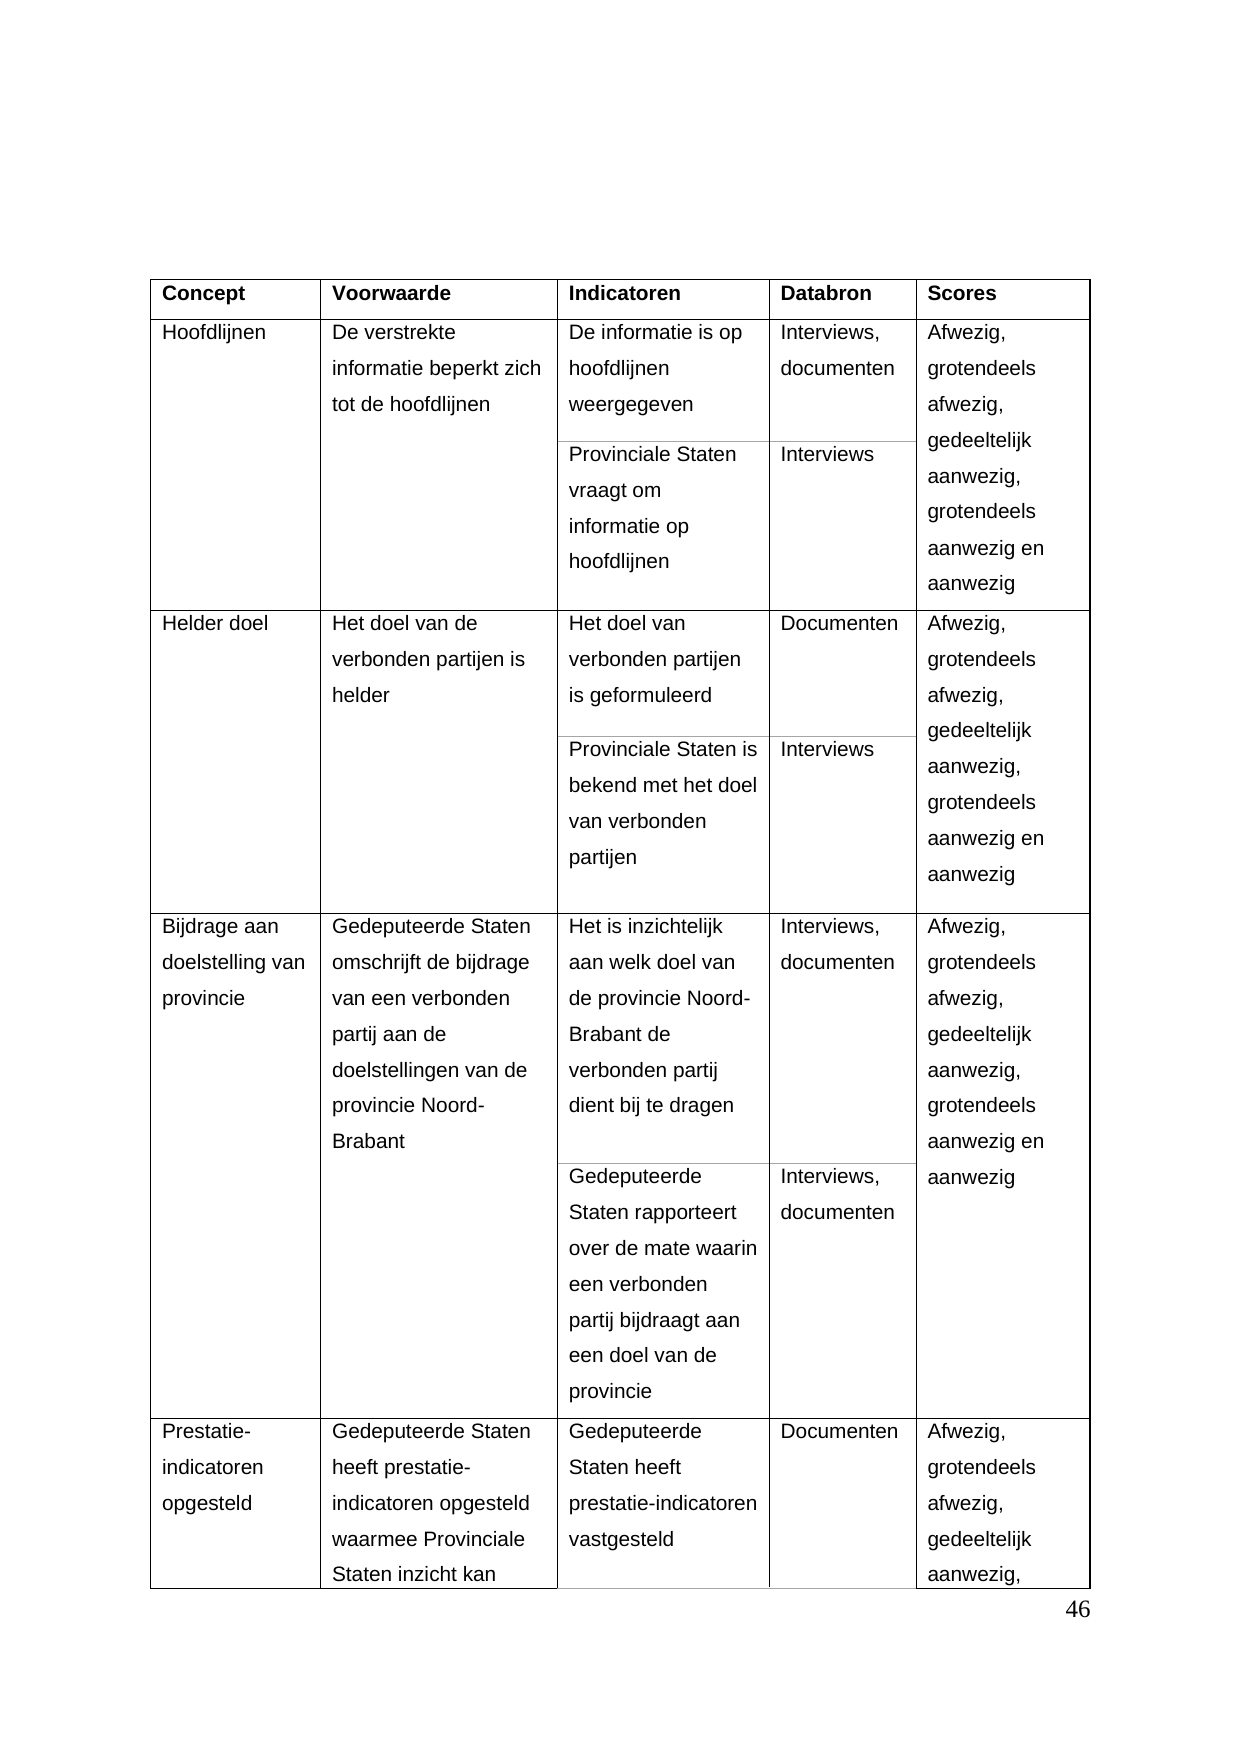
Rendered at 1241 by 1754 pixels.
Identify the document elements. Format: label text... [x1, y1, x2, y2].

table_cell De verstrekte informatie beperkt zich tot de hoofdlijnen [321, 320, 557, 609]
table_cell Provinciale Staten is bekend met het doel van verbonden partijen [558, 737, 769, 913]
table_cell Provinciale Staten vraagt om informatie op hoofdlijnen [558, 442, 769, 609]
table_cell Interviews, documenten [770, 320, 916, 441]
table_cell Het doel van de verbonden partijen is helder [321, 611, 557, 913]
table_cell Het doel van verbonden partijen is geformuleerd [558, 611, 769, 736]
table_cell Interviews, documenten [770, 1164, 916, 1417]
table_header Databron [770, 280, 916, 319]
table_cell Gedeputeerde Staten heeft prestatie-indicatoren vastgesteld [558, 1419, 769, 1588]
table_header Voorwaarde [321, 280, 557, 319]
table_cell Het is inzichtelijk aan welk doel van de provincie Noord-Brabant de verbonden partij dient bij te dragen [558, 914, 769, 1163]
table_cell De informatie is op hoofdlijnen weergegeven [558, 320, 769, 441]
table_cell Documenten [770, 611, 916, 736]
table_cell Afwezig, grotendeels afwezig, gedeeltelijk aanwezig, grotendeels aanwezig en aanwezig [917, 914, 1089, 1417]
table_cell Afwezig, grotendeels afwezig, gedeeltelijk aanwezig, grotendeels aanwezig en aanwezig [917, 611, 1089, 913]
table_cell Gedeputeerde Staten omschrijft de bijdrage van een verbonden partij aan de doelstellingen van de provincie Noord-Brabant [321, 914, 557, 1417]
table_cell Bijdrage aan doelstelling van provincie [151, 914, 320, 1417]
table_cell Afwezig, grotendeels afwezig, gedeeltelijk aanwezig, grotendeels aanwezig en aanwezig [917, 320, 1089, 609]
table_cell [321, 1419, 557, 1588]
table_cell Hoofdlijnen [151, 320, 320, 609]
table_cell Helder doel [151, 611, 320, 913]
table_cell Interviews [770, 442, 916, 609]
table_cell Documenten [769, 1419, 916, 1588]
table_cell Interviews [770, 737, 916, 913]
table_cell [917, 1419, 1089, 1588]
table_header Scores [917, 280, 1089, 319]
table_cell Gedeputeerde Staten rapporteert over de mate waarin een verbonden partij bijdraagt aan een doel van de provincie [558, 1164, 769, 1417]
table_header Indicatoren [558, 280, 769, 319]
table_cell Interviews, documenten [770, 914, 916, 1163]
table_header Concept [151, 280, 320, 319]
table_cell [151, 1419, 320, 1588]
